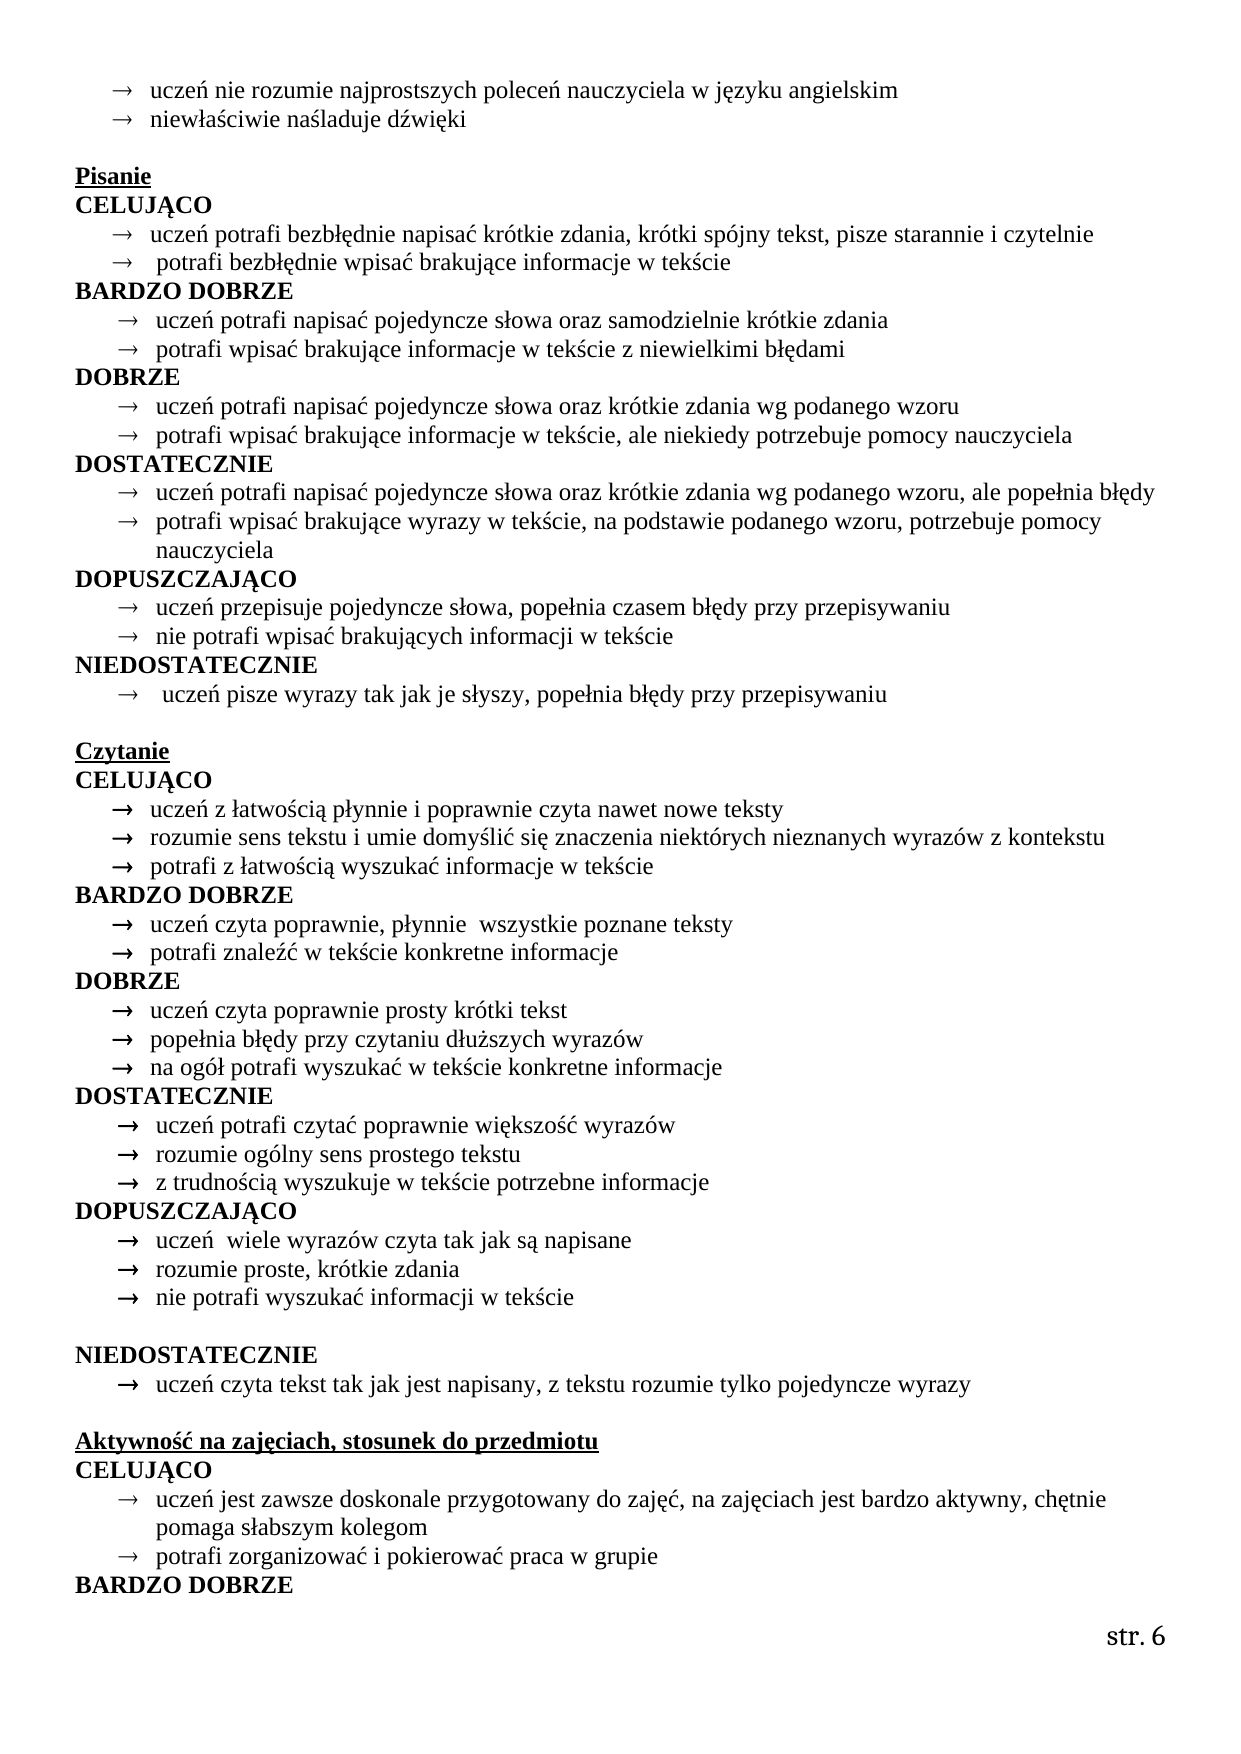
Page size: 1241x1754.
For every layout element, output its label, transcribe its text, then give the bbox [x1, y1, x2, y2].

list potrafi zorganizować i pokierować praca w grupie [118, 1541, 1165, 1570]
list rozumie sens tekstu i umie domyślić się znaczenia niektórych nieznanych wyrazów z kontekstu [112, 822, 1165, 851]
text DOBRZE [75, 362, 1165, 391]
list uczeń jest zawsze doskonale przygotowany do zajęć, na zajęciach jest bardzo aktywny, chętnie pomaga słabszym kolegom [118, 1484, 1165, 1541]
list uczeń z łatwością płynnie i poprawnie czyta nawet nowe teksty [112, 794, 1165, 822]
text DOSTATECZNIE [75, 1081, 1165, 1110]
text DOBRZE [75, 966, 1165, 995]
list uczeń czyta poprawnie prosty krótki tekst [112, 995, 1165, 1024]
list z trudnością wyszukuje w tekście potrzebne informacje [118, 1167, 1165, 1196]
list potrafi bezbłędnie wpisać brakujące informacje w tekście [112, 247, 1165, 276]
text DOSTATECZNIE [75, 449, 1165, 477]
text NIEDOSTATECZNIE [75, 1340, 1165, 1369]
list nie potrafi wpisać brakujących informacji w tekście [118, 621, 1165, 650]
text DOPUSZCZAJĄCO [75, 1196, 1165, 1225]
text Aktywność na zajęciach, stosunek do przedmiotu [75, 1426, 1165, 1455]
list uczeń potrafi napisać pojedyncze słowa oraz krótkie zdania wg podanego wzoru, ale popełnia błędy [118, 477, 1165, 506]
text BARDZO DOBRZE [75, 276, 1165, 305]
text CELUJĄCO [75, 1455, 1165, 1484]
list potrafi wpisać brakujące informacje w tekście, ale niekiedy potrzebuje pomocy nauczyciela [118, 420, 1165, 449]
text CELUJĄCO [75, 765, 1165, 794]
text CELUJĄCO [75, 190, 1165, 219]
list uczeń pisze wyrazy tak jak je słyszy, popełnia błędy przy przepisywaniu [118, 679, 1165, 707]
text Pisanie [75, 161, 1165, 190]
list potrafi wpisać brakujące wyrazy w tekście, na podstawie podanego wzoru, potrzebuje pomocy nauczyciela [118, 506, 1165, 564]
list uczeń czyta tekst tak jak jest napisany, z tekstu rozumie tylko pojedyncze wyrazy [118, 1369, 1165, 1397]
text BARDZO DOBRZE [75, 880, 1165, 909]
text Czytanie [75, 736, 1165, 765]
text DOPUSZCZAJĄCO [75, 564, 1165, 592]
list uczeń przepisuje pojedyncze słowa, popełnia czasem błędy przy przepisywaniu [118, 592, 1165, 621]
list popełnia błędy przy czytaniu dłuższych wyrazów [112, 1024, 1165, 1052]
list uczeń nie rozumie najprostszych poleceń nauczyciela w języku angielskim [112, 75, 1165, 104]
list nie potrafi wyszukać informacji w tekście [118, 1282, 1165, 1311]
list rozumie ogólny sens prostego tekstu [118, 1139, 1165, 1167]
list uczeń potrafi bezbłędnie napisać krótkie zdania, krótki spójny tekst, pisze starannie i czytelnie [112, 219, 1165, 247]
list potrafi znaleźć w tekście konkretne informacje [112, 937, 1165, 966]
list niewłaściwie naśladuje dźwięki [112, 104, 1165, 132]
list uczeń czyta poprawnie, płynnie wszystkie poznane teksty [112, 909, 1165, 937]
text NIEDOSTATECZNIE [75, 650, 1165, 679]
text BARDZO DOBRZE [75, 1570, 1165, 1599]
list uczeń wiele wyrazów czyta tak jak są napisane [118, 1225, 1165, 1254]
list uczeń potrafi czytać poprawnie większość wyrazów [118, 1110, 1165, 1139]
list na ogół potrafi wyszukać w tekście konkretne informacje [112, 1052, 1165, 1081]
list uczeń potrafi napisać pojedyncze słowa oraz samodzielnie krótkie zdania [118, 305, 1165, 334]
list potrafi z łatwością wyszukać informacje w tekście [112, 851, 1165, 880]
list rozumie proste, krótkie zdania [118, 1254, 1165, 1282]
list potrafi wpisać brakujące informacje w tekście z niewielkimi błędami [118, 334, 1165, 362]
list uczeń potrafi napisać pojedyncze słowa oraz krótkie zdania wg podanego wzoru [118, 391, 1165, 420]
